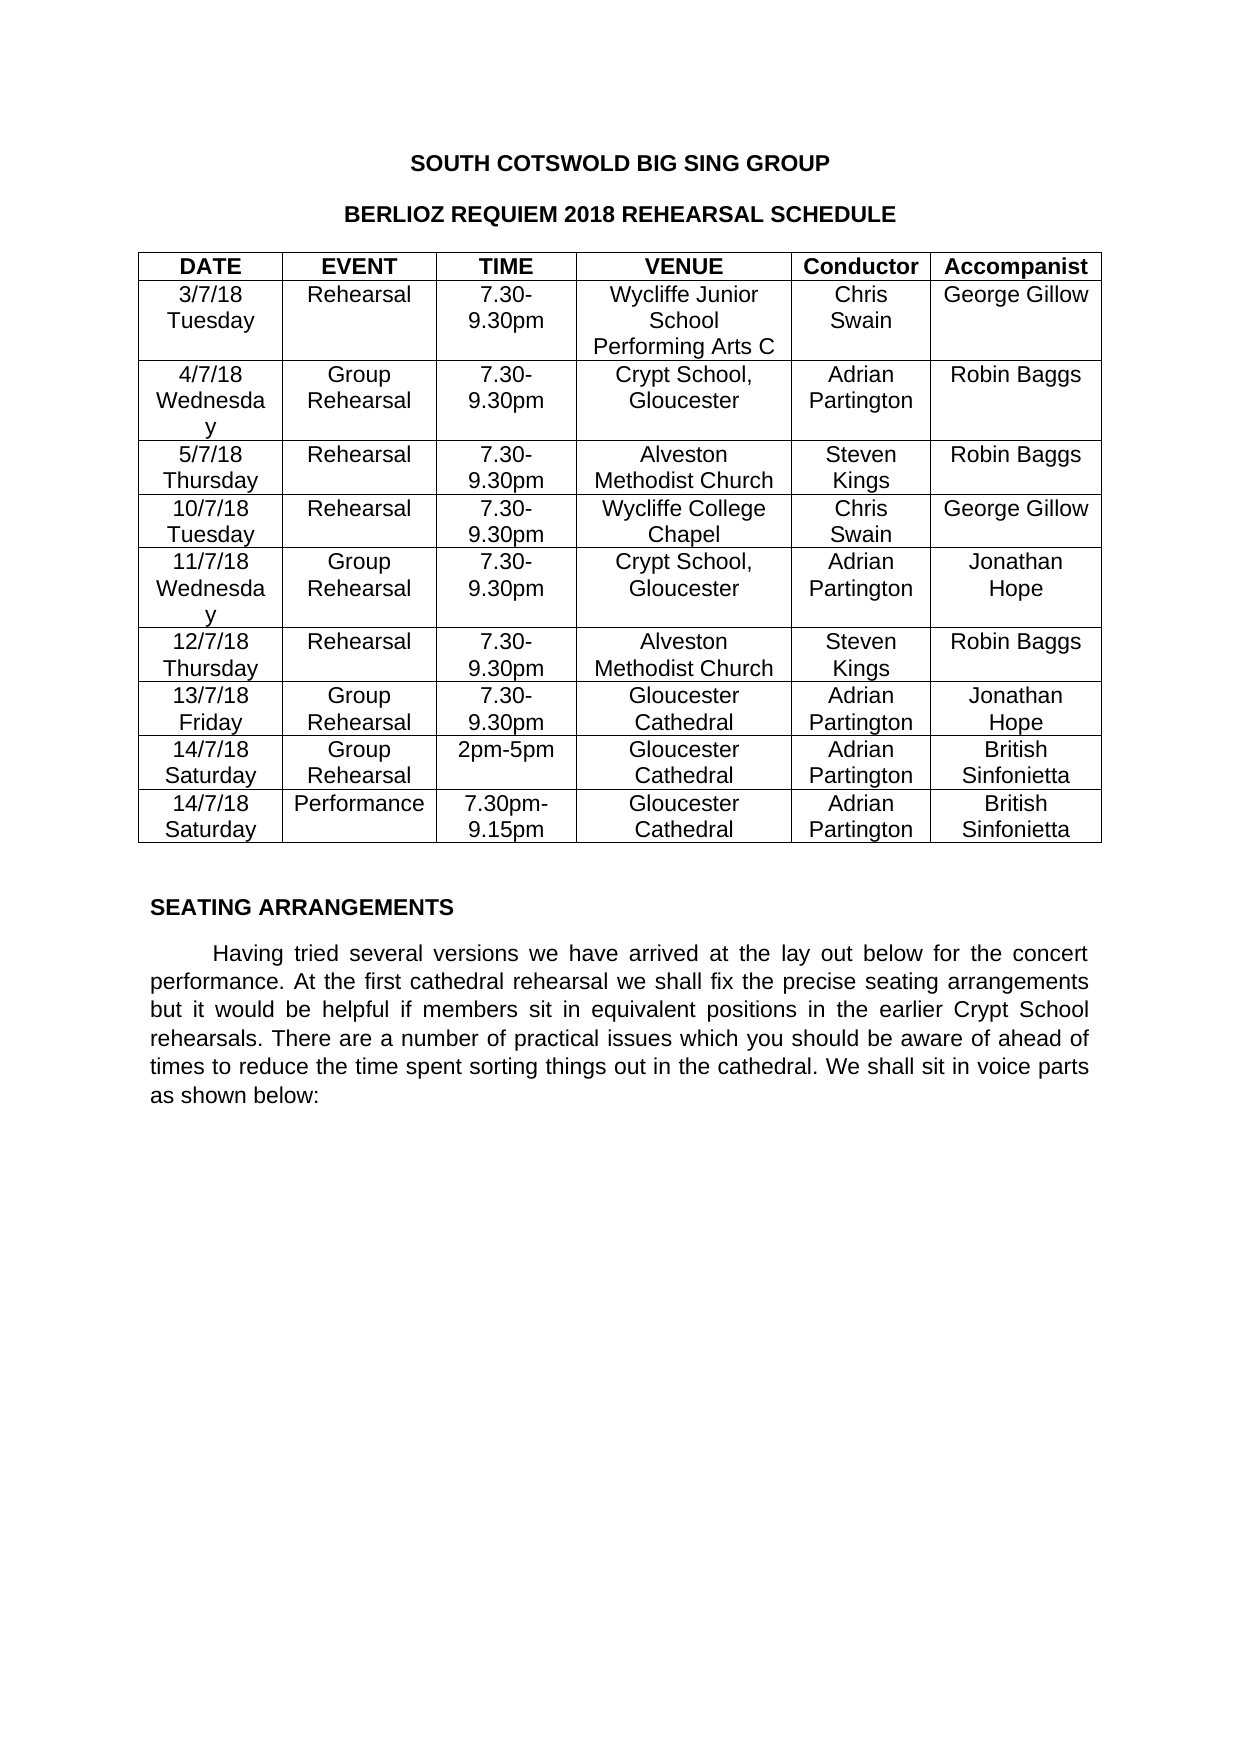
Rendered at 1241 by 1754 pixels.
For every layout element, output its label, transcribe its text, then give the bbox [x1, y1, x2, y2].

table_cell 7.30-9.30pm [437, 682, 576, 735]
table_cell 7.30-9.30pm [437, 361, 576, 440]
table_cell Rehearsal [283, 441, 436, 493]
table_cell Group Rehearsal [283, 682, 436, 735]
table_cell 14/7/18 Saturday [139, 736, 282, 788]
table_cell Steven Kings [792, 441, 930, 493]
table_cell Group Rehearsal [283, 361, 436, 440]
table_cell British Sinfonietta [931, 736, 1101, 788]
table_cell George Gillow [931, 495, 1101, 547]
table_cell George Gillow [931, 281, 1101, 359]
table_cell Adrian Partington [792, 361, 930, 440]
table_cell 2pm-5pm [437, 736, 576, 788]
table_cell Chris Swain [792, 281, 930, 359]
table_cell Adrian Partington [792, 548, 930, 627]
text Having tried several versions we have arrived at the lay out below for the concert performance. At the first cathedral rehearsal we shall fix the precise seating arrangements but it would be helpful if members sit in equivalent positions in the earlier Crypt School rehearsals. There are a number of practical issues which you should be aware of ahead of times to reduce the time spent sorting things out in the cathedral. We shall sit in voice parts as shown below: [150, 939, 1090, 1108]
table_cell 7.30-9.30pm [437, 281, 576, 359]
table_cell 7.30pm-9.15pm [437, 790, 576, 842]
table_cell 10/7/18 Tuesday [139, 495, 282, 547]
text BERLIOZ REQUIEM 2018 REHEARSAL SCHEDULE [150, 201, 1090, 227]
table_cell 12/7/18 Thursday [139, 628, 282, 681]
table_cell Jonathan Hope [931, 548, 1101, 627]
table_cell Gloucester Cathedral [577, 736, 791, 788]
table_cell Robin Baggs [931, 628, 1101, 681]
table_cell Crypt School, Gloucester [577, 361, 791, 440]
table_cell Rehearsal [283, 495, 436, 547]
table_header Conductor [792, 253, 930, 279]
table_cell Performance [283, 790, 436, 842]
table_cell Group Rehearsal [283, 548, 436, 627]
table_cell Crypt School, Gloucester [577, 548, 791, 627]
table_cell Robin Baggs [931, 361, 1101, 440]
table_cell Adrian Partington [792, 682, 930, 735]
table_cell 13/7/18 Friday [139, 682, 282, 735]
table_header DATE [139, 253, 282, 279]
table_cell 7.30-9.30pm [437, 628, 576, 681]
table_cell 3/7/18 Tuesday [139, 281, 282, 359]
table_cell Chris Swain [792, 495, 930, 547]
table_header VENUE [577, 253, 791, 279]
table_cell 7.30-9.30pm [437, 495, 576, 547]
table_cell Group Rehearsal [283, 736, 436, 788]
table_cell Alveston Methodist Church [577, 441, 791, 493]
table_cell 14/7/18 Saturday [139, 790, 282, 842]
table_cell Adrian Partington [792, 736, 930, 788]
table_cell 7.30-9.30pm [437, 548, 576, 627]
table_cell Adrian Partington [792, 790, 930, 842]
table_header TIME [437, 253, 576, 279]
table_cell Robin Baggs [931, 441, 1101, 493]
table_cell Jonathan Hope [931, 682, 1101, 735]
table_cell Alveston Methodist Church [577, 628, 791, 681]
table_cell Gloucester Cathedral [577, 682, 791, 735]
text SEATING ARRANGEMENTS [150, 894, 1090, 921]
table_cell British Sinfonietta [931, 790, 1101, 842]
table_cell Steven Kings [792, 628, 930, 681]
table_cell Rehearsal [283, 281, 436, 359]
table_cell 7.30-9.30pm [437, 441, 576, 493]
table_header Accompanist [931, 253, 1101, 279]
table_header EVENT [283, 253, 436, 279]
table_cell 5/7/18 Thursday [139, 441, 282, 493]
table_cell 4/7/18 Wednesday [139, 361, 282, 440]
table_cell Gloucester Cathedral [577, 790, 791, 842]
text SOUTH COTSWOLD BIG SING GROUP [150, 150, 1090, 176]
table_cell Wycliffe Junior School Performing Arts C [577, 281, 791, 359]
table_cell 11/7/18 Wednesday [139, 548, 282, 627]
table_cell Rehearsal [283, 628, 436, 681]
table_cell Wycliffe College Chapel [577, 495, 791, 547]
